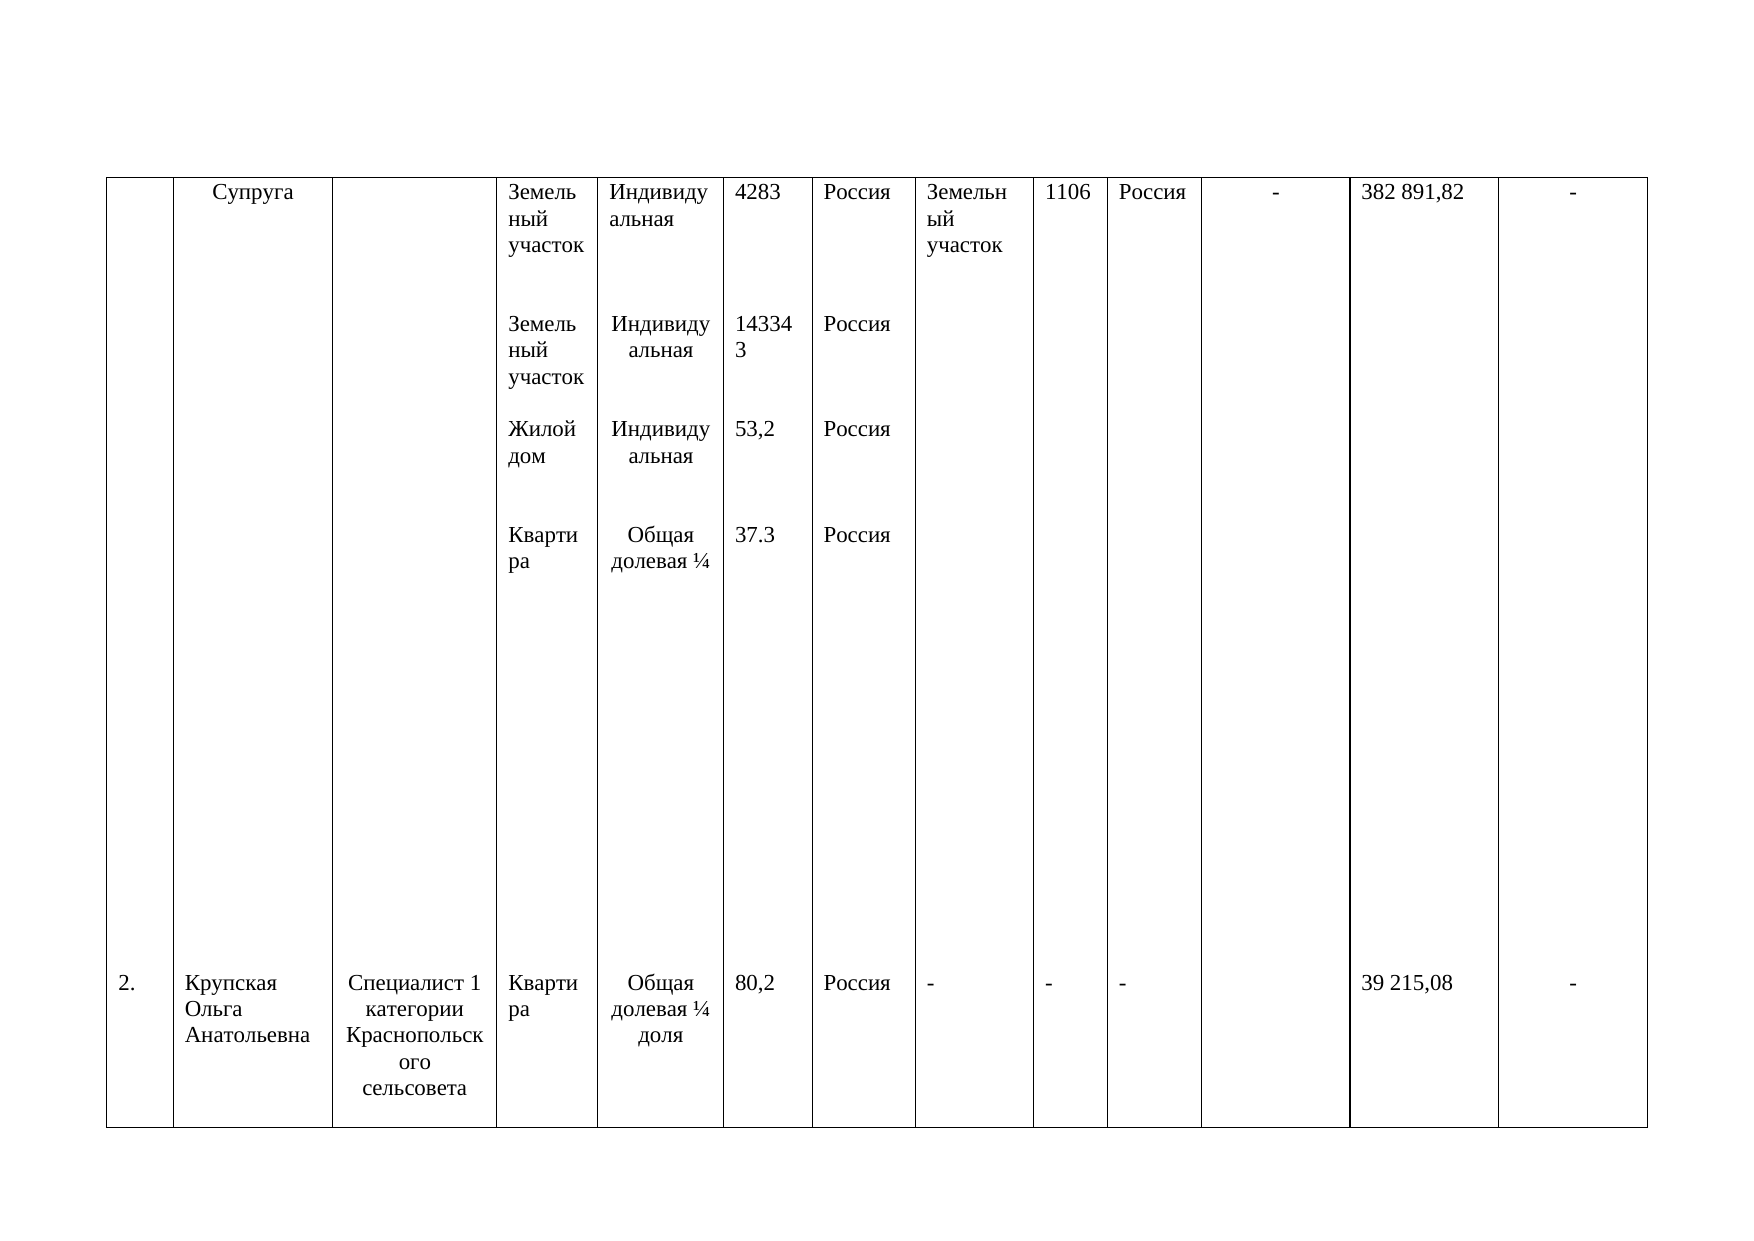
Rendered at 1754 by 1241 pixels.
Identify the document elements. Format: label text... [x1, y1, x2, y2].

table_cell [174, 178, 332, 1127]
table_cell - 1106 - [1034, 178, 1107, 1127]
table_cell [724, 178, 812, 1127]
table_cell - - - [1499, 178, 1647, 1127]
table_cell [497, 178, 597, 1127]
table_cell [813, 178, 915, 1127]
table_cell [598, 178, 723, 1127]
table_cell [916, 178, 1033, 1127]
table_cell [1351, 178, 1498, 1127]
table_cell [333, 178, 496, 1127]
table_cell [1202, 178, 1349, 1127]
table_cell 1. 2. [107, 178, 173, 1127]
table_cell - Россия - [1108, 178, 1201, 1127]
